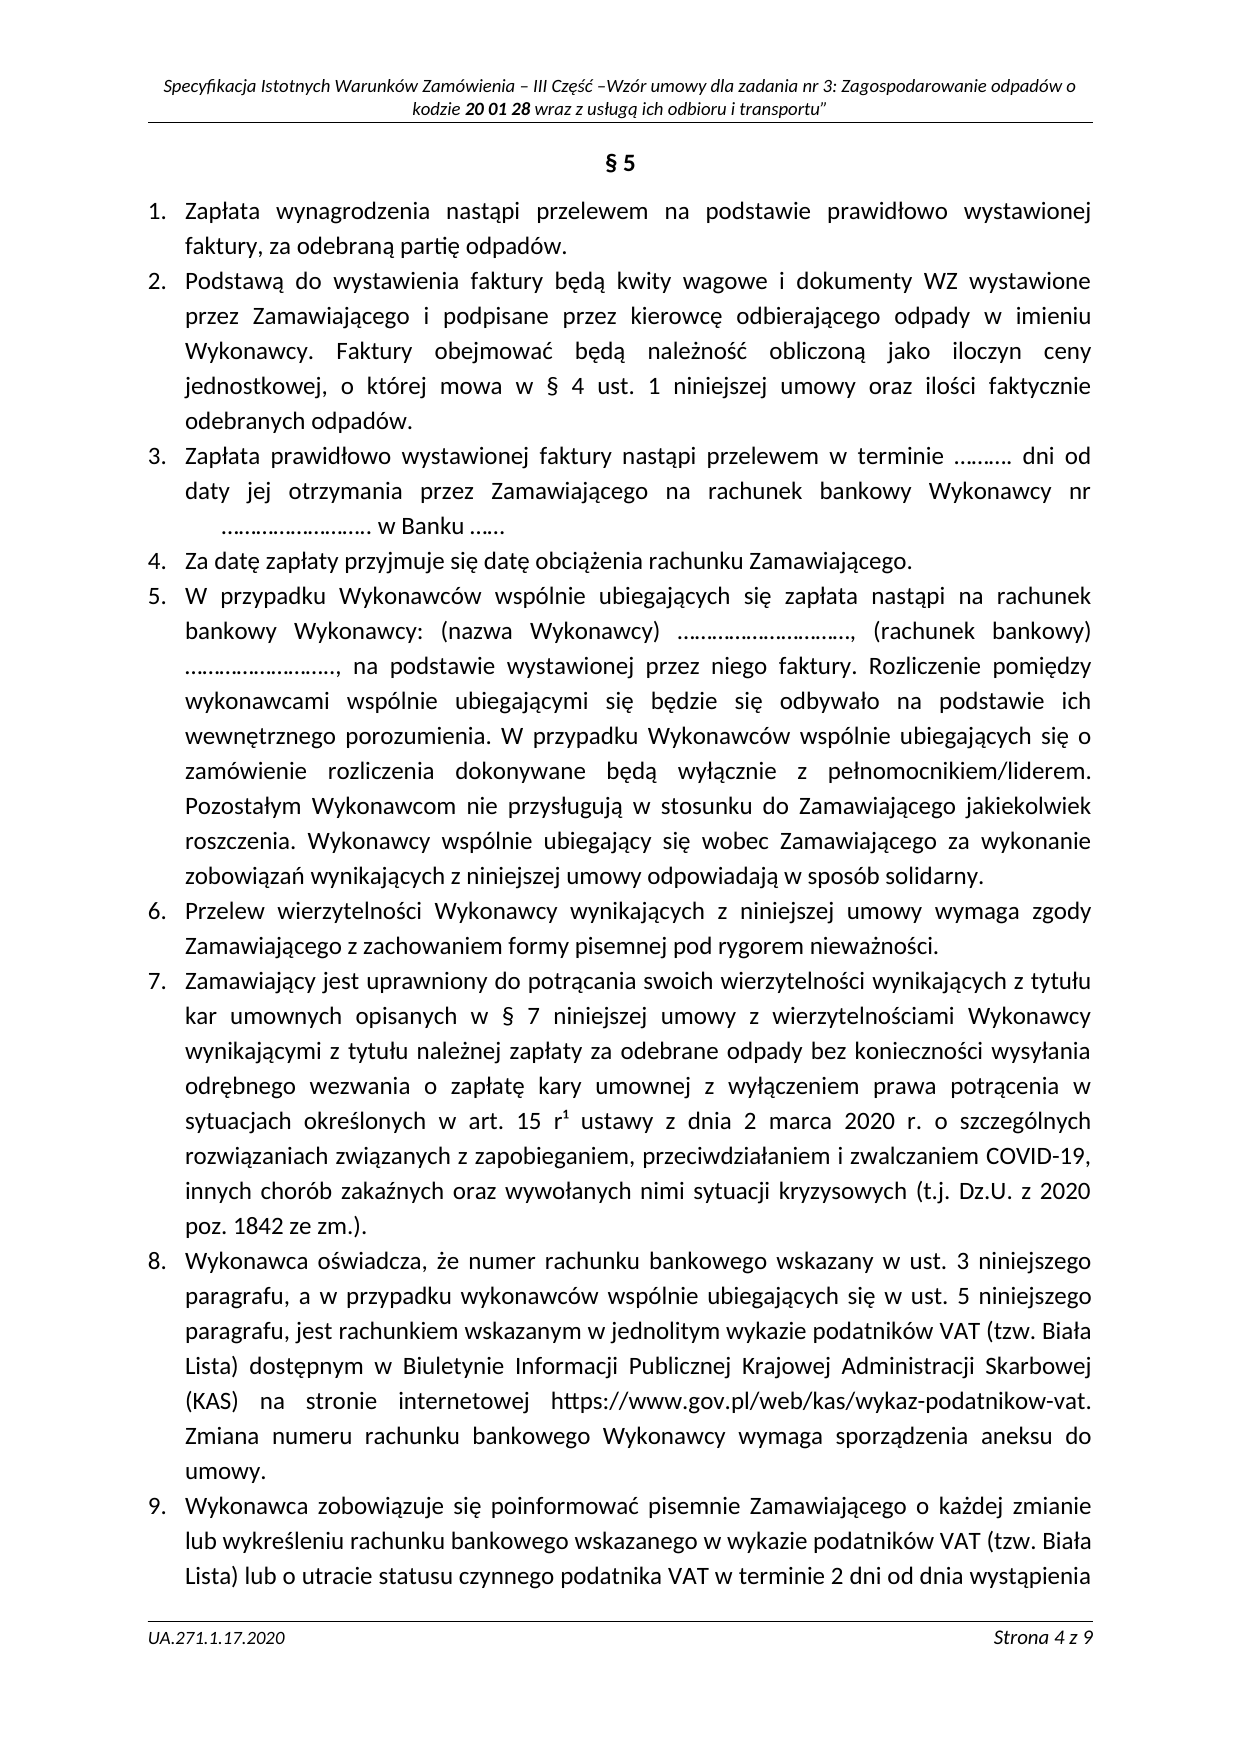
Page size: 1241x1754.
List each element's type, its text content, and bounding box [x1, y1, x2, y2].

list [148, 1490, 1093, 1591]
list W przypadku Wykonawców wspólnie ubiegających się zapłata nastąpi na rachunek bankowy Wykonawcy: (nazwa Wykonawcy) …………………………, (rachunek bankowy) …………………….., na podstawie wystawionej przez niego faktury. Rozliczenie pomiędzy wykonawcami wspólnie ubiegającymi się będzie się odbywało na podstawie ich wewnętrznego porozumienia. W przypadku Wykonawców wspólnie ubiegających się o zamówienie rozliczenia dokonywane będą wyłącznie z pełnomocnikiem/liderem. Pozostałym Wykonawcom nie przysługują w stosunku do Zamawiającego jakiekolwiek roszczenia. Wykonawcy wspólnie ubiegający się wobec Zamawiającego za wykonanie zobowiązań wynikających z niniejszej umowy odpowiadają w sposób solidarny. [148, 580, 1093, 891]
list Przelew wierzytelności Wykonawcy wynikających z niniejszej umowy wymaga zgody Zamawiającego z zachowaniem formy pisemnej pod rygorem nieważności. [148, 895, 1093, 961]
list Zamawiający jest uprawniony do potrącania swoich wierzytelności wynikających z tytułu kar umownych opisanych w § 7 niniejszej umowy z wierzytelnościami Wykonawcy wynikającymi z tytułu należnej zapłaty za odebrane odpady bez konieczności wysyłania odrębnego wezwania o zapłatę kary umownej z wyłączeniem prawa potrącenia w sytuacjach określonych w art. 15 r¹ ustawy z dnia 2 marca 2020 r. o szczególnych rozwiązaniach związanych z zapobieganiem, przeciwdziałaniem i zwalczaniem COVID-19, innych chorób zakaźnych oraz wywołanych nimi sytuacji kryzysowych (t.j. Dz.U. z 2020 poz. 1842 ze zm.). [148, 965, 1093, 1241]
list Wykonawca oświadcza, że numer rachunku bankowego wskazany w ust. 3 niniejszego paragrafu, a w przypadku wykonawców wspólnie ubiegających się w ust. 5 niniejszego paragrafu, jest rachunkiem wskazanym w jednolitym wykazie podatników VAT (tzw. Biała Lista) dostępnym w Biuletynie Informacji Publicznej Krajowej Administracji Skarbowej (KAS) na stronie internetowej https://www.gov.pl/web/kas/wykaz-podatnikow-vat. Zmiana numeru rachunku bankowego Wykonawcy wymaga sporządzenia aneksu do umowy. [148, 1245, 1093, 1486]
list Zapłata wynagrodzenia nastąpi przelewem na podstawie prawidłowo wystawionej faktury, za odebraną partię odpadów. [148, 195, 1093, 261]
text § 5 [148, 148, 1093, 178]
list Zapłata prawidłowo wystawionej faktury nastąpi przelewem w terminie ………. dni od daty jej otrzymania przez Zamawiającego na rachunek bankowy Wykonawcy nr …………………….. w Banku …… [148, 440, 1093, 541]
list Podstawą do wystawienia faktury będą kwity wagowe i dokumenty WZ wystawione przez Zamawiającego i podpisane przez kierowcę odbierającego odpady w imieniu Wykonawcy. Faktury obejmować będą należność obliczoną jako iloczyn ceny jednostkowej, o której mowa w § 4 ust. 1 niniejszej umowy oraz ilości faktycznie odebranych odpadów. [148, 265, 1093, 436]
list Za datę zapłaty przyjmuje się datę obciążenia rachunku Zamawiającego. [148, 545, 1093, 576]
